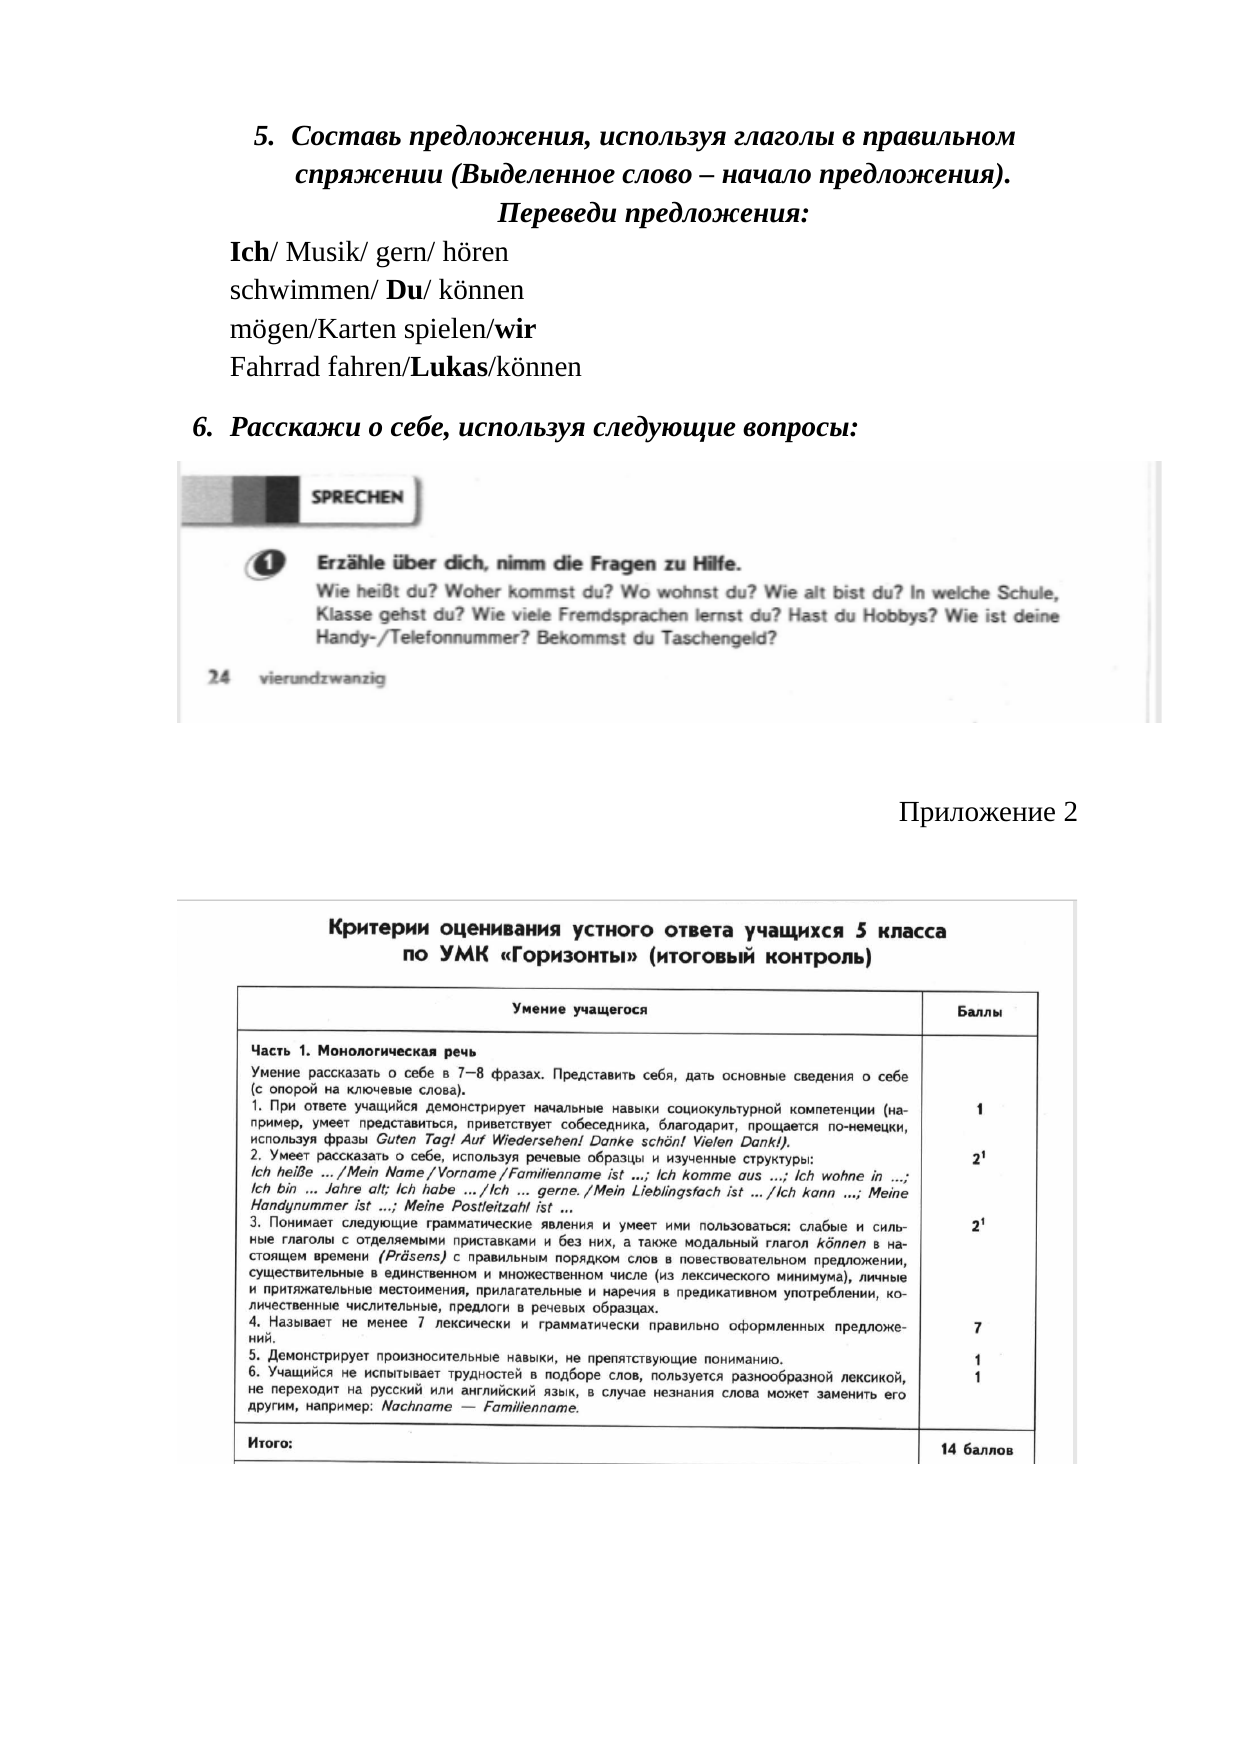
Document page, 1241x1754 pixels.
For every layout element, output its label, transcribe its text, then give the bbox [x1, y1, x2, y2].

list Ich/ Musik/ gern/ hören [229, 234, 1078, 267]
list Составь предложения, используя глаголы в правильном спряжении (Выделенное слово – начало предложения). [192, 118, 1078, 190]
list schwimmen/ Du/ können [229, 272, 1078, 306]
list Переведи предложения: [229, 195, 1078, 229]
picture [177, 899, 1078, 1464]
list Расскажи о себе, используя следующие вопросы: [192, 409, 1078, 442]
text Приложение 2 [177, 794, 1078, 828]
picture [177, 461, 1162, 723]
list Fahrrad fahren/Lukas/können [229, 349, 1078, 383]
list mögen/Karten spielen/wir [229, 311, 1078, 344]
